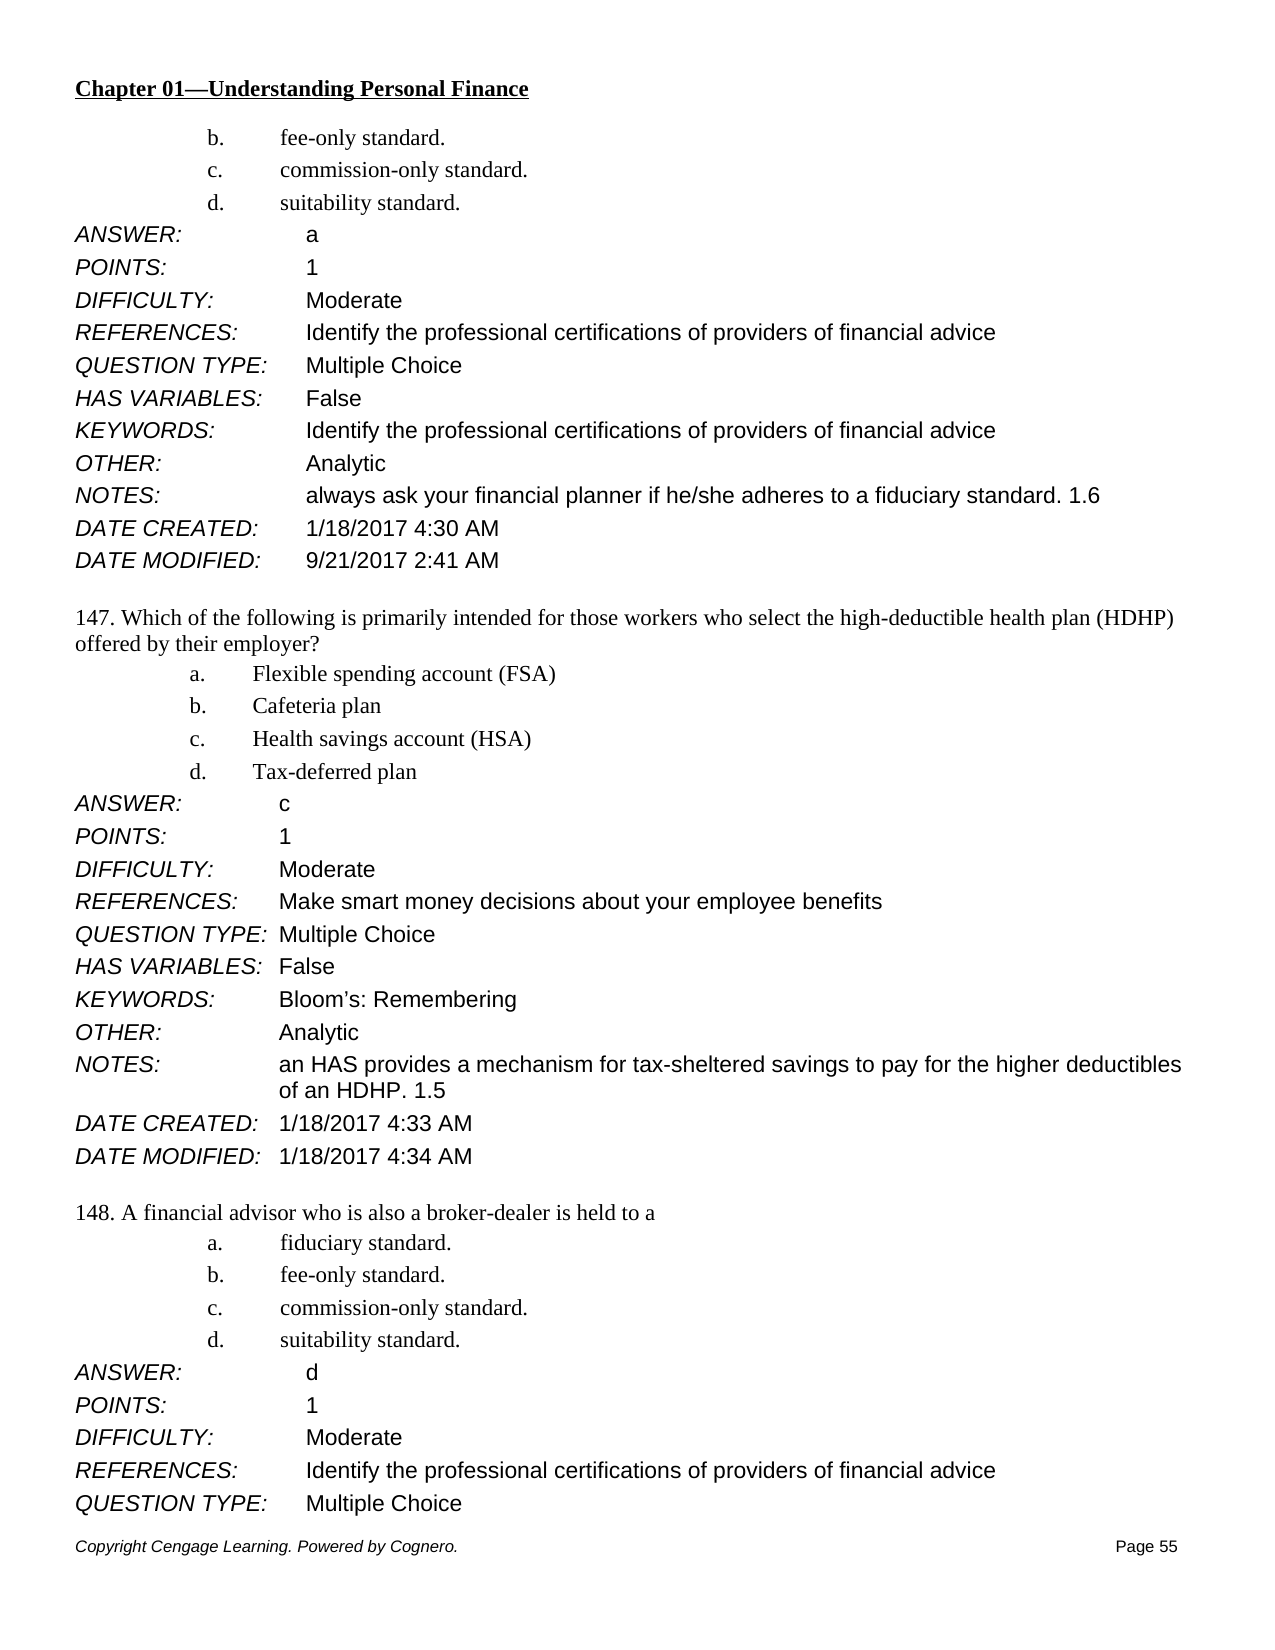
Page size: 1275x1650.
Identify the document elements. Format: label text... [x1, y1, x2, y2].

table_header 147. Which of the following is primarily intended for those workers who select the high-deductible health plan (HDHP) offered by their employer? [75, 604, 1200, 1172]
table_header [75, 1199, 1200, 1519]
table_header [75, 121, 1200, 577]
